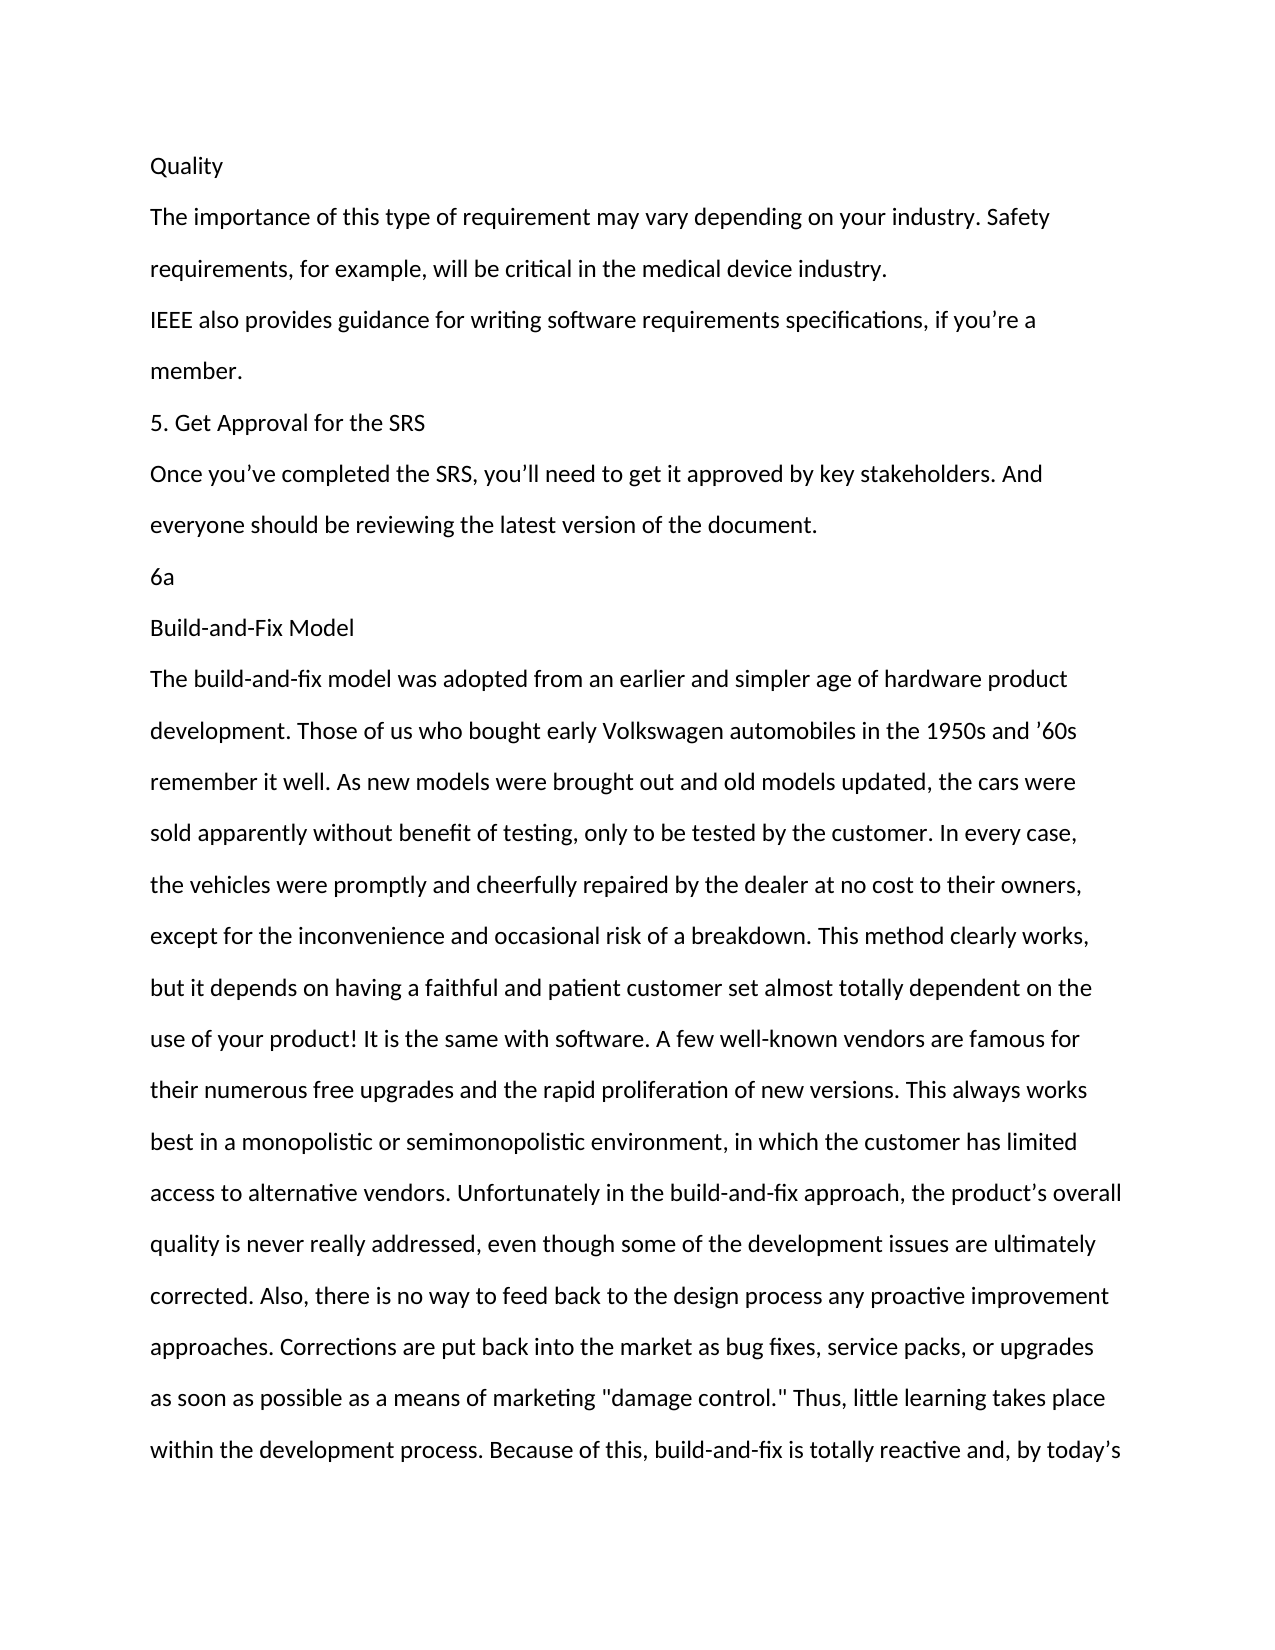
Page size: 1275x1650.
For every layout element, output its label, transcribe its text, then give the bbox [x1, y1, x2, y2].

text 6a [150, 561, 1125, 591]
text best in a monopolistic or semimonopolistic environment, in which the customer has limited [150, 1126, 1125, 1156]
text use of your product! It is the same with software. A few well-known vendors are famous for [150, 1023, 1125, 1053]
text sold apparently without benefit of testing, only to be tested by the customer. In every case, [150, 818, 1125, 848]
text member. [150, 355, 1125, 386]
text Quality [150, 150, 1125, 181]
text as soon as possible as a means of marketing "damage control." Thus, little learning takes place [150, 1382, 1125, 1413]
text access to alternative vendors. Unfortunately in the build-and-fix approach, the product’s overall [150, 1177, 1125, 1208]
text development. Those of us who bought early Volkswagen automobiles in the 1950s and ’60s [150, 715, 1125, 745]
text IEEE also provides guidance for writing software requirements specifications, if you’re a [150, 304, 1125, 334]
text within the development process. Because of this, build-and-fix is totally reactive and, by today’s [150, 1434, 1125, 1464]
text Once you’ve completed the SRS, you’ll need to get it approved by key stakeholders. And [150, 458, 1125, 489]
text their numerous free upgrades and the rapid proliferation of new versions. This always works [150, 1074, 1125, 1105]
text 5. Get Approval for the SRS [150, 407, 1125, 437]
text everyone should be reviewing the latest version of the document. [150, 509, 1125, 540]
text the vehicles were promptly and cheerfully repaired by the dealer at no cost to their owners, [150, 869, 1125, 899]
text requirements, for example, will be critical in the medical device industry. [150, 253, 1125, 283]
text but it depends on having a faithful and patient customer set almost totally dependent on the [150, 972, 1125, 1002]
text approaches. Corrections are put back into the market as bug fixes, service packs, or upgrades [150, 1331, 1125, 1362]
text quality is never really addressed, even though some of the development issues are ultimately [150, 1228, 1125, 1259]
text except for the inconvenience and occasional risk of a breakdown. This method clearly works, [150, 920, 1125, 951]
text corrected. Also, there is no way to feed back to the design process any proactive improvement [150, 1280, 1125, 1310]
text Build-and-Fix Model [150, 612, 1125, 643]
text The build-and-fix model was adopted from an earlier and simpler age of hardware product [150, 663, 1125, 694]
text remember it well. As new models were brought out and old models updated, the cars were [150, 766, 1125, 797]
text The importance of this type of requirement may vary depending on your industry. Safety [150, 201, 1125, 232]
